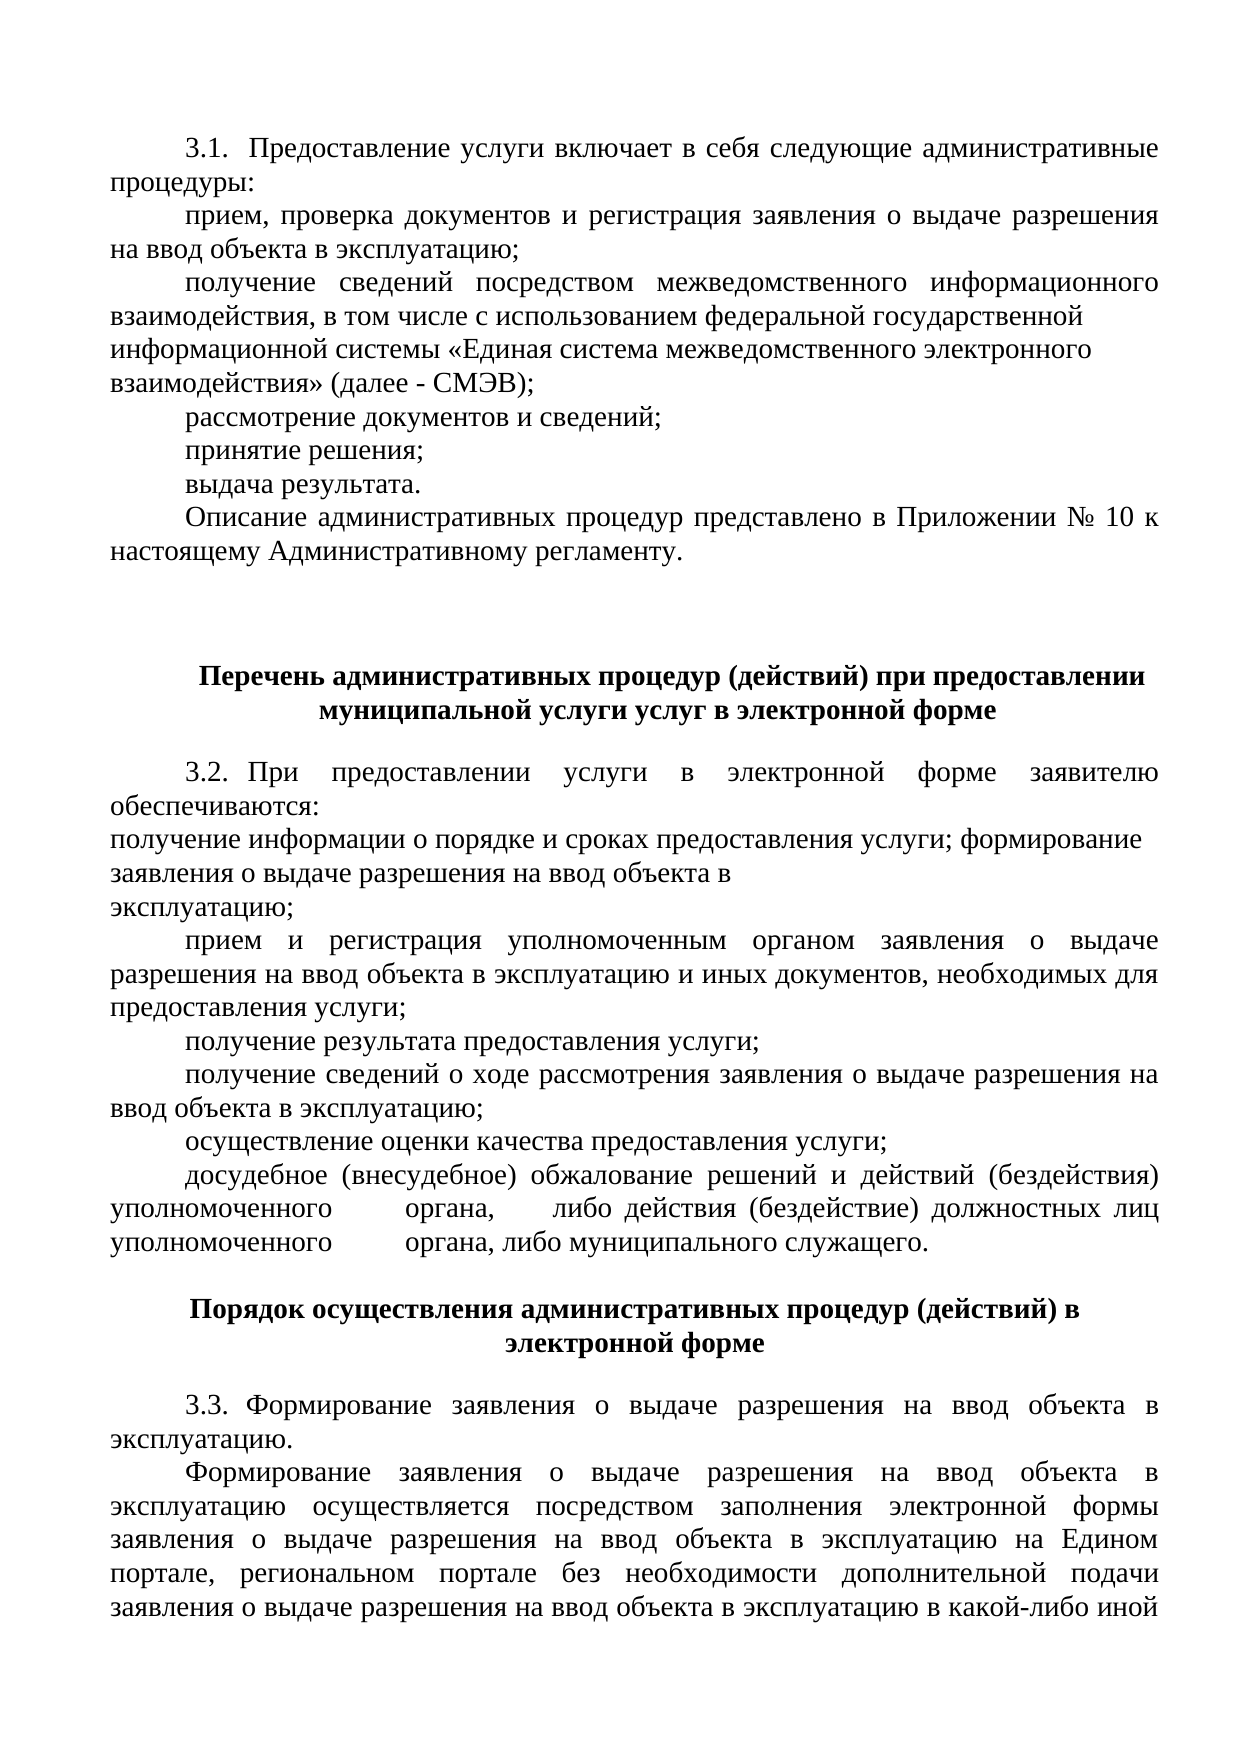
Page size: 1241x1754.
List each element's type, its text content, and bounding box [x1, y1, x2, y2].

text рассмотрение документов и сведений; принятие решения; [185, 399, 681, 466]
text выдача результата. [110, 466, 1160, 499]
text получение информации о порядке и сроках предоставления услуги; формирование заявления о выдаче разрешения на ввод объекта в [110, 822, 1160, 889]
list Предоставление услуги включает в себя следующие административные процедуры: [110, 130, 1160, 197]
text Описание административных процедур представлено в Приложении № 10 к настоящему Административному регламенту. [110, 499, 1160, 566]
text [110, 1454, 1160, 1622]
list При предоставлении услуги в электронной форме заявителю обеспечиваются: [110, 754, 1160, 822]
text Перечень административных процедур (действий) при предоставлении муниципальной услуги услуг в электронной форме [156, 658, 1160, 725]
text получение результата предоставления услуги; [110, 1023, 1160, 1056]
text эксплуатацию; [110, 889, 1160, 922]
text получение сведений о ходе рассмотрения заявления о выдаче разрешения на ввод объекта в эксплуатацию; [110, 1056, 1160, 1123]
text получение сведений посредством межведомственного информационного взаимодействия, в том числе с использованием федеральной государственной [110, 264, 1160, 332]
text досудебное (внесудебное) обжалование решений и действий (бездействия) уполномоченного органа, либо действия (бездействие) должностных лиц уполномоченного органа, либо муниципального служащего. [110, 1157, 1160, 1258]
text прием и регистрация уполномоченным органом заявления о выдаче разрешения на ввод объекта в эксплуатацию и иных документов, необходимых для предоставления услуги; [110, 922, 1160, 1023]
text взаимодействия» (далее - СМЭВ); [110, 365, 1160, 399]
text прием, проверка документов и регистрация заявления о выдаче разрешения на ввод объекта в эксплуатацию; [110, 197, 1160, 264]
list Формирование заявления о выдаче разрешения на ввод объекта в эксплуатацию. [110, 1387, 1160, 1454]
text информационной системы «Единая система межведомственного электронного [110, 332, 1160, 365]
text Порядок осуществления административных процедур (действий) в электронной форме [110, 1291, 1160, 1358]
text осуществление оценки качества предоставления услуги; [110, 1123, 1160, 1157]
